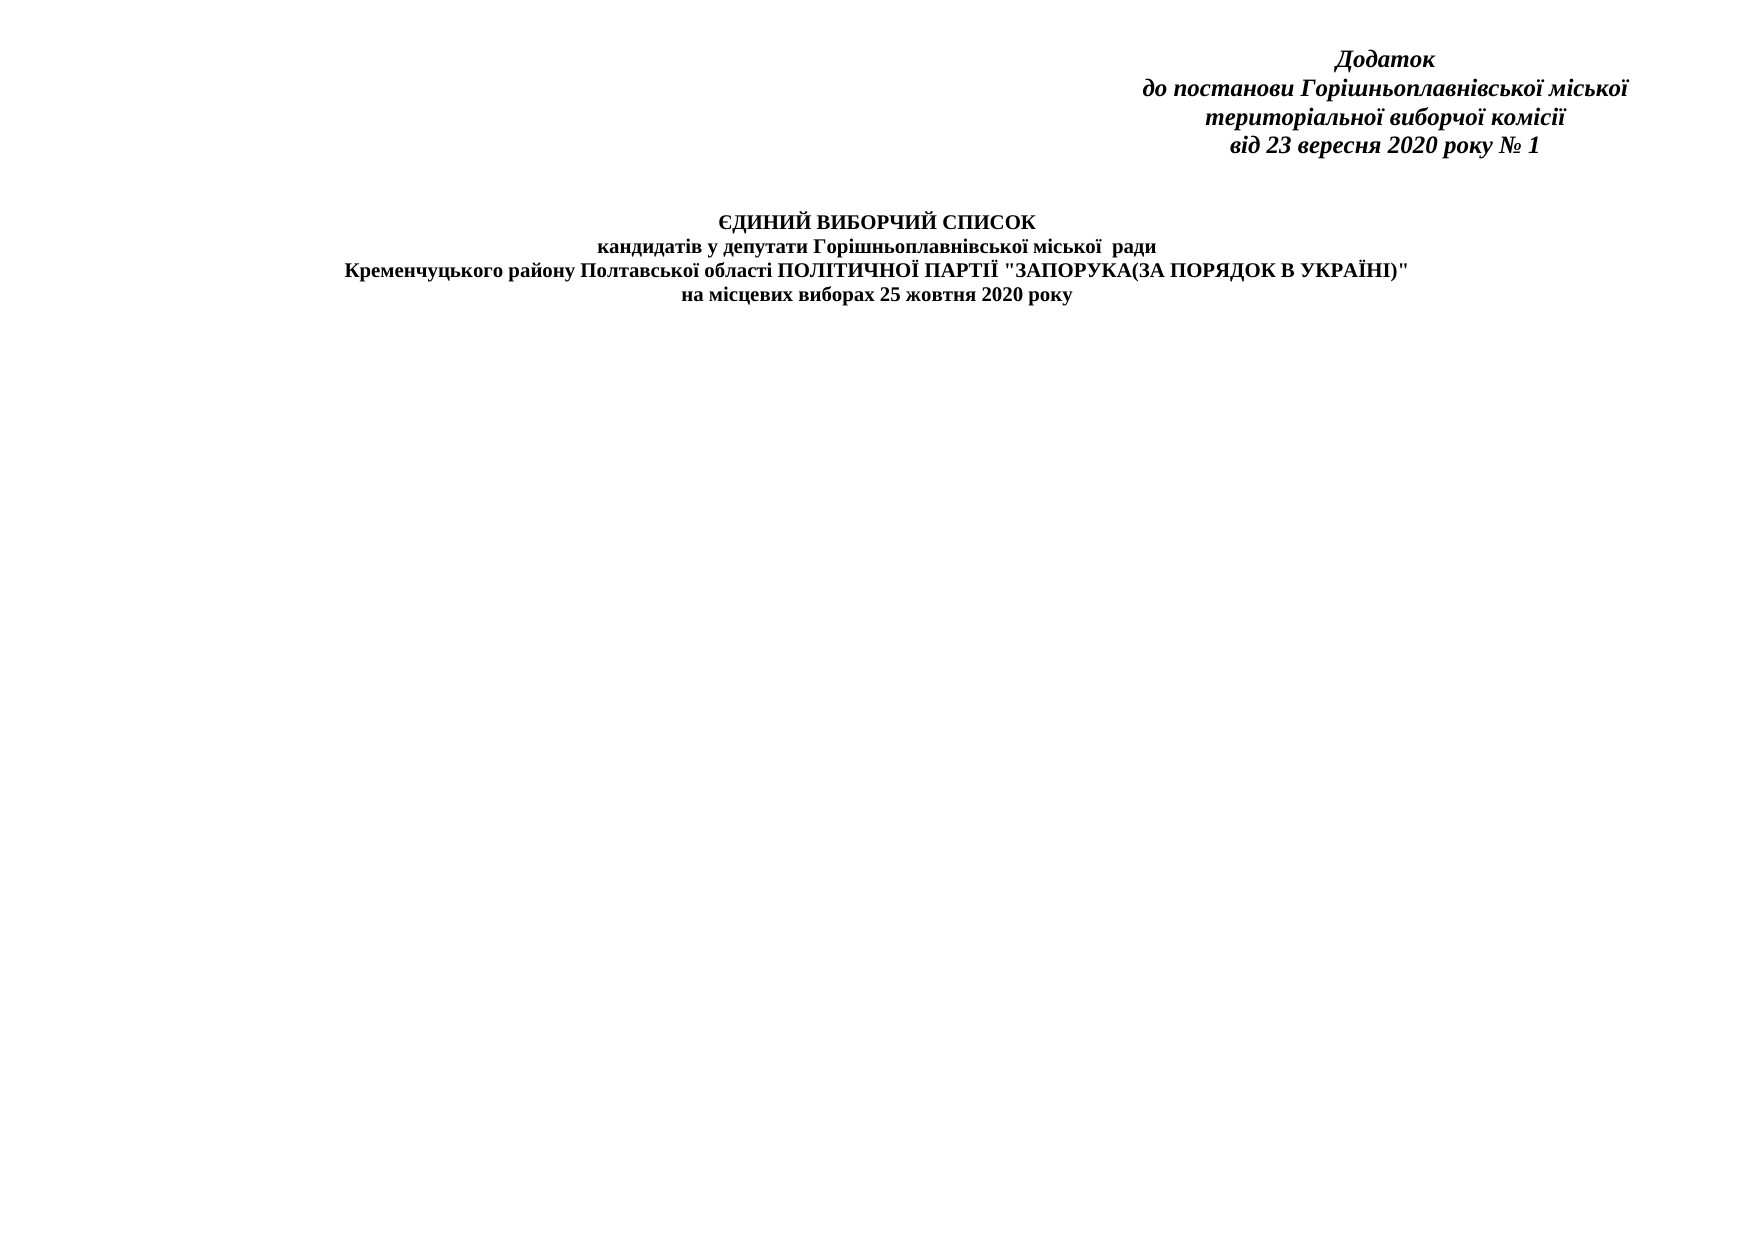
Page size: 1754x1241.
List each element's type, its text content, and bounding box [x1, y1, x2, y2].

subtitle Додаток до постанови Горішньоплавнівської міської територіальної виборчої комісії від 23 вересня 2020 року № 1 [1137, 44, 1636, 159]
table_header ЄДИНИЙ ВИБОРЧИЙ СПИСОК кандидатів у депутати Горішньоплавнівської міської ради Кременчуцького району Полтавської області ПОЛІТИЧНОЇ ПАРТІЇ "ЗАПОРУКА(ЗА ПОРЯДОК В УКРАЇНІ)" на місцевих виборах 25 жовтня 2020 року [129, 162, 1625, 306]
